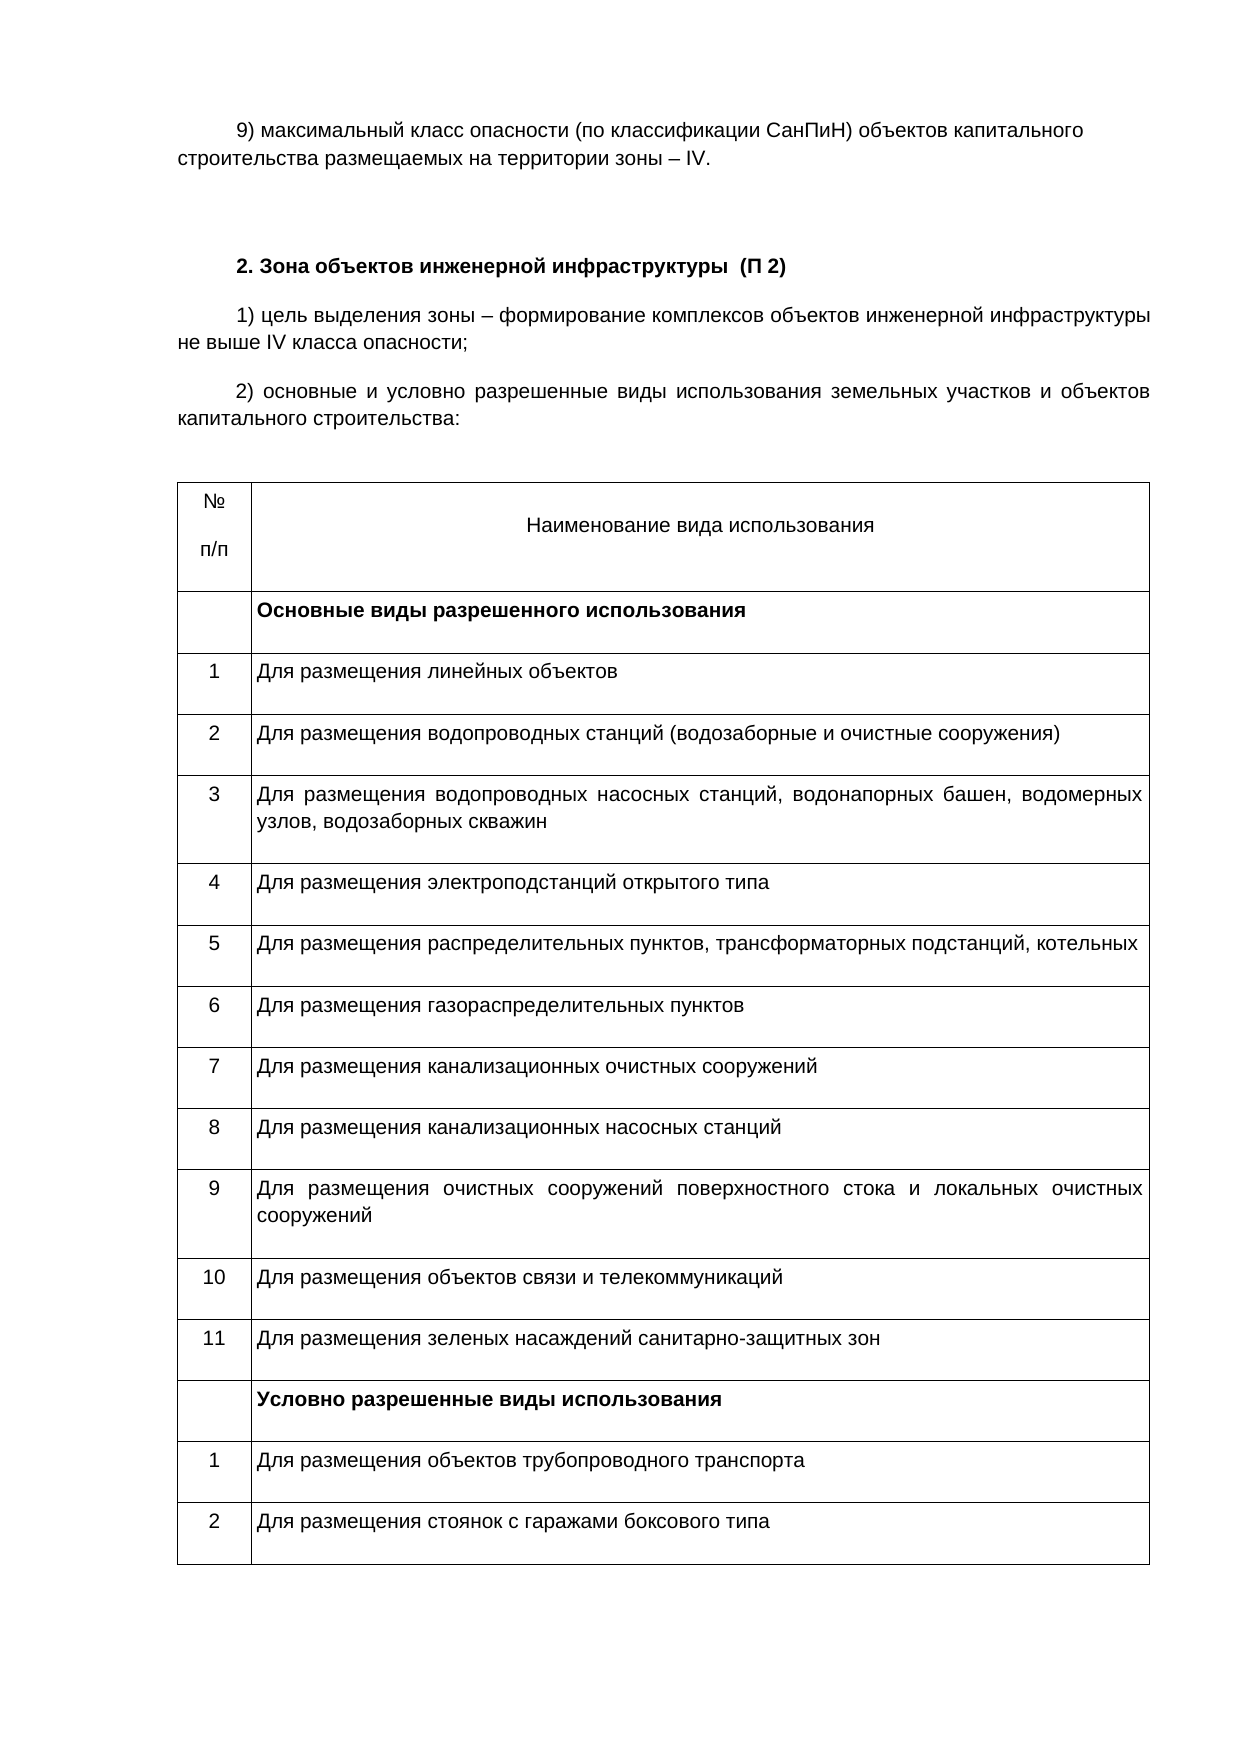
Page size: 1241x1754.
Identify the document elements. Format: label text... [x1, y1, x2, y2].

table_cell 11 [178, 1320, 251, 1380]
table_cell Для размещения очистных сооружений поверхностного стока и локальных очистных сооружений [252, 1170, 1149, 1258]
table_cell 8 [178, 1109, 251, 1169]
table_cell Для размещения объектов связи и телекоммуникаций [252, 1259, 1149, 1319]
table_cell Для размещения водопроводных насосных станций, водонапорных башен, водомерных узлов, водозаборных скважин [252, 776, 1149, 863]
table_cell Для размещения зеленых насаждений санитарно-защитных зон [252, 1320, 1149, 1380]
table_cell [178, 1381, 251, 1441]
table_cell Основные виды разрешенного использования [252, 592, 1149, 652]
table_cell 1 [178, 1442, 251, 1502]
table_cell 7 [178, 1048, 251, 1108]
table_cell 9 [178, 1170, 251, 1258]
table_cell 4 [178, 864, 251, 924]
table_cell 2 [178, 715, 251, 775]
table_cell 6 [178, 987, 251, 1047]
table_cell 10 [178, 1259, 251, 1319]
table_cell Для размещения канализационных очистных сооружений [252, 1048, 1149, 1108]
table_cell Для размещения водопроводных станций (водозаборные и очистные сооружения) [252, 715, 1149, 775]
table_cell 3 [178, 776, 251, 863]
table_cell Для размещения электроподстанций открытого типа [252, 864, 1149, 924]
table_cell [178, 592, 251, 652]
table_cell 1 [178, 654, 251, 713]
table_cell Для размещения линейных объектов [252, 654, 1149, 713]
table_header № п/п [178, 483, 251, 591]
table_cell Для размещения газораспределительных пунктов [252, 987, 1149, 1047]
text 1) цель выделения зоны – формирование комплексов объектов инженерной инфраструктуры не выше IV класса опасности; [177, 303, 1152, 354]
table_cell Для размещения распределительных пунктов, трансформаторных подстанций, котельных [252, 926, 1149, 986]
text 2. Зона объектов инженерной инфраструктуры (П 2) [177, 254, 1152, 278]
table_cell Условно разрешенные виды использования [252, 1381, 1149, 1441]
text 2) основные и условно разрешенные виды использования земельных участков и объектов капитального строительства: [177, 378, 1152, 430]
table_cell Для размещения канализационных насосных станций [252, 1109, 1149, 1169]
text 9) максимальный класс опасности (по классификации СанПиН) объектов капитального строительства размещаемых на территории зоны – IV. [177, 118, 1152, 202]
table_cell Для размещения стоянок с гаражами боксового типа [252, 1503, 1149, 1563]
table_cell 2 [178, 1503, 251, 1563]
table_cell Для размещения объектов трубопроводного транспорта [252, 1442, 1149, 1502]
table_header Наименование вида использования [252, 483, 1149, 591]
table_cell 5 [178, 926, 251, 986]
